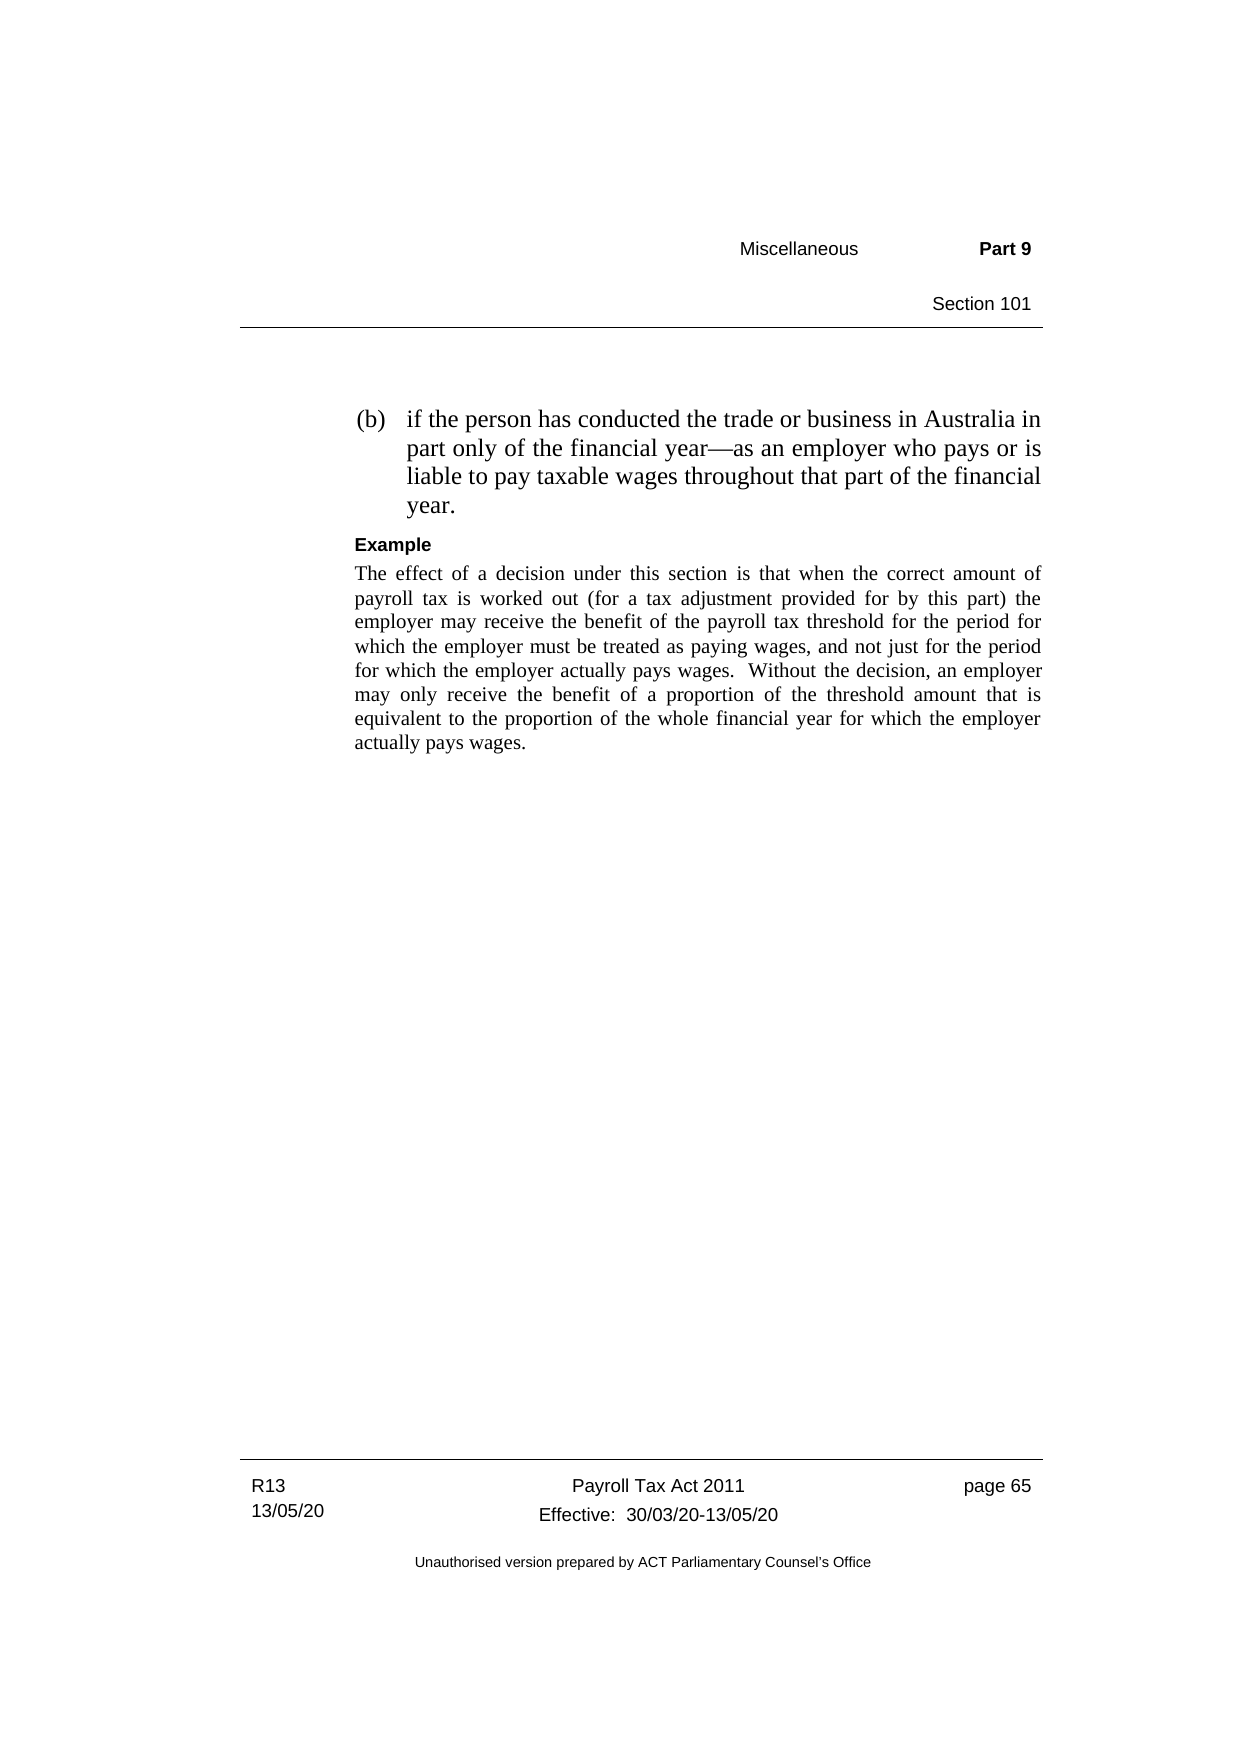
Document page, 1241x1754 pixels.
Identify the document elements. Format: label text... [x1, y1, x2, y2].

text (b) if the person has conducted the trade or business in Australia in part only of the financial year—as an employer who pays or is liable to pay taxable wages throughout that part of the financial year. [240, 404, 1042, 519]
text The effect of a decision under this section is that when the correct amount of payroll tax is worked out (for a tax adjustment provided for by this part) the employer may receive the benefit of the payroll tax threshold for the period for which the employer must be treated as paying wages, and not just for the period for which the employer actually pays wages. Without the decision, an employer may only receive the benefit of a proportion of the threshold amount that is equivalent to the proportion of the whole financial year for which the employer actually pays wages. [354, 561, 1042, 754]
text Example [354, 533, 1042, 555]
